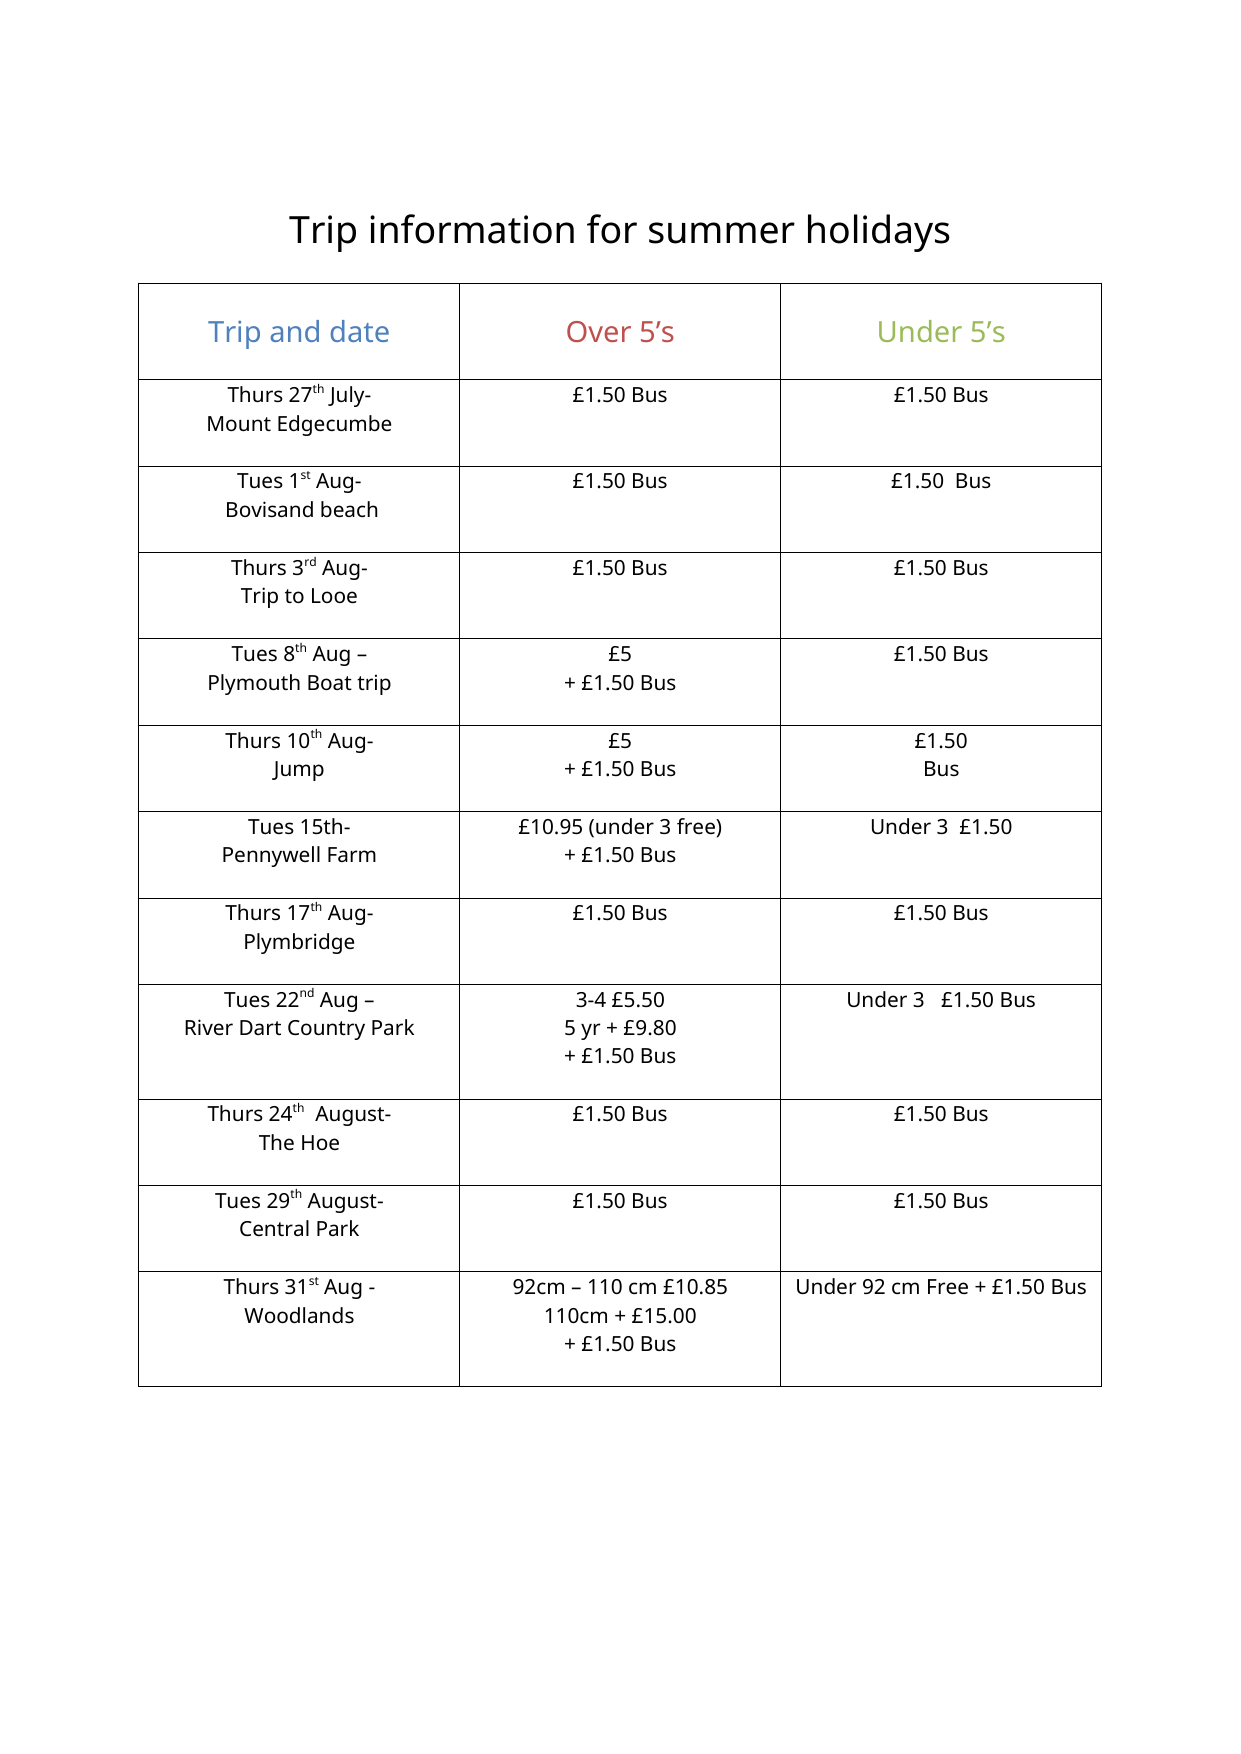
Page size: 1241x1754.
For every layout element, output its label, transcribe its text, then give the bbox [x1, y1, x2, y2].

table_cell £1.50 Bus [781, 467, 1101, 552]
table_cell Thurs 27th July- Mount Edgecumbe [139, 380, 459, 466]
table_cell £5 + £1.50 Bus [460, 639, 780, 725]
table_cell £1.50 Bus [781, 380, 1101, 466]
table_header Under 5’s [781, 284, 1101, 379]
table_cell Under 3 £1.50 [781, 812, 1101, 897]
table_header Over 5’s [460, 284, 780, 379]
table_cell £1.50 Bus [460, 1186, 780, 1271]
table_cell £1.50 Bus [460, 899, 780, 984]
table_cell £1.50 Bus [460, 1100, 780, 1185]
table_cell £1.50 Bus [781, 899, 1101, 984]
table_cell £1.50 Bus [460, 380, 780, 466]
table_cell Thurs 3rd Aug- Trip to Looe [139, 553, 459, 638]
table_cell £1.50 Bus [781, 553, 1101, 638]
text Trip information for summer holidays [150, 203, 1090, 254]
table_cell £1.50 Bus [781, 1100, 1101, 1185]
table_cell £10.95 (under 3 free) + £1.50 Bus [460, 812, 780, 897]
table_cell 3-4 £5.50 5 yr + £9.80 + £1.50 Bus [460, 985, 780, 1098]
table_cell Tues 8th Aug – Plymouth Boat trip [139, 639, 459, 725]
table_cell £1.50 Bus [781, 639, 1101, 725]
table_cell £1.50 Bus [460, 553, 780, 638]
table_header Trip and date [139, 284, 459, 379]
table_cell Tues 15th- Pennywell Farm [139, 812, 459, 897]
table_cell £5 + £1.50 Bus [460, 726, 780, 811]
table_cell Thurs 24th August- The Hoe [139, 1100, 459, 1185]
table_cell Under 92 cm Free + £1.50 Bus [781, 1272, 1101, 1386]
table_cell £1.50 Bus [781, 1186, 1101, 1271]
table_cell 92cm – 110 cm £10.85 110cm + £15.00 + £1.50 Bus [460, 1272, 780, 1386]
table_cell Thurs 31st Aug - Woodlands [139, 1272, 459, 1386]
table_cell Thurs 10th Aug- Jump [139, 726, 459, 811]
table_cell £1.50 Bus [460, 467, 780, 552]
table_cell Tues 29th August- Central Park [139, 1186, 459, 1271]
table_cell Thurs 17th Aug- Plymbridge [139, 899, 459, 984]
table_cell Tues 22nd Aug – River Dart Country Park [139, 985, 459, 1098]
table_cell £1.50 Bus [781, 726, 1101, 811]
table_cell Tues 1st Aug- Bovisand beach [139, 467, 459, 552]
table_cell Under 3 £1.50 Bus [781, 985, 1101, 1098]
